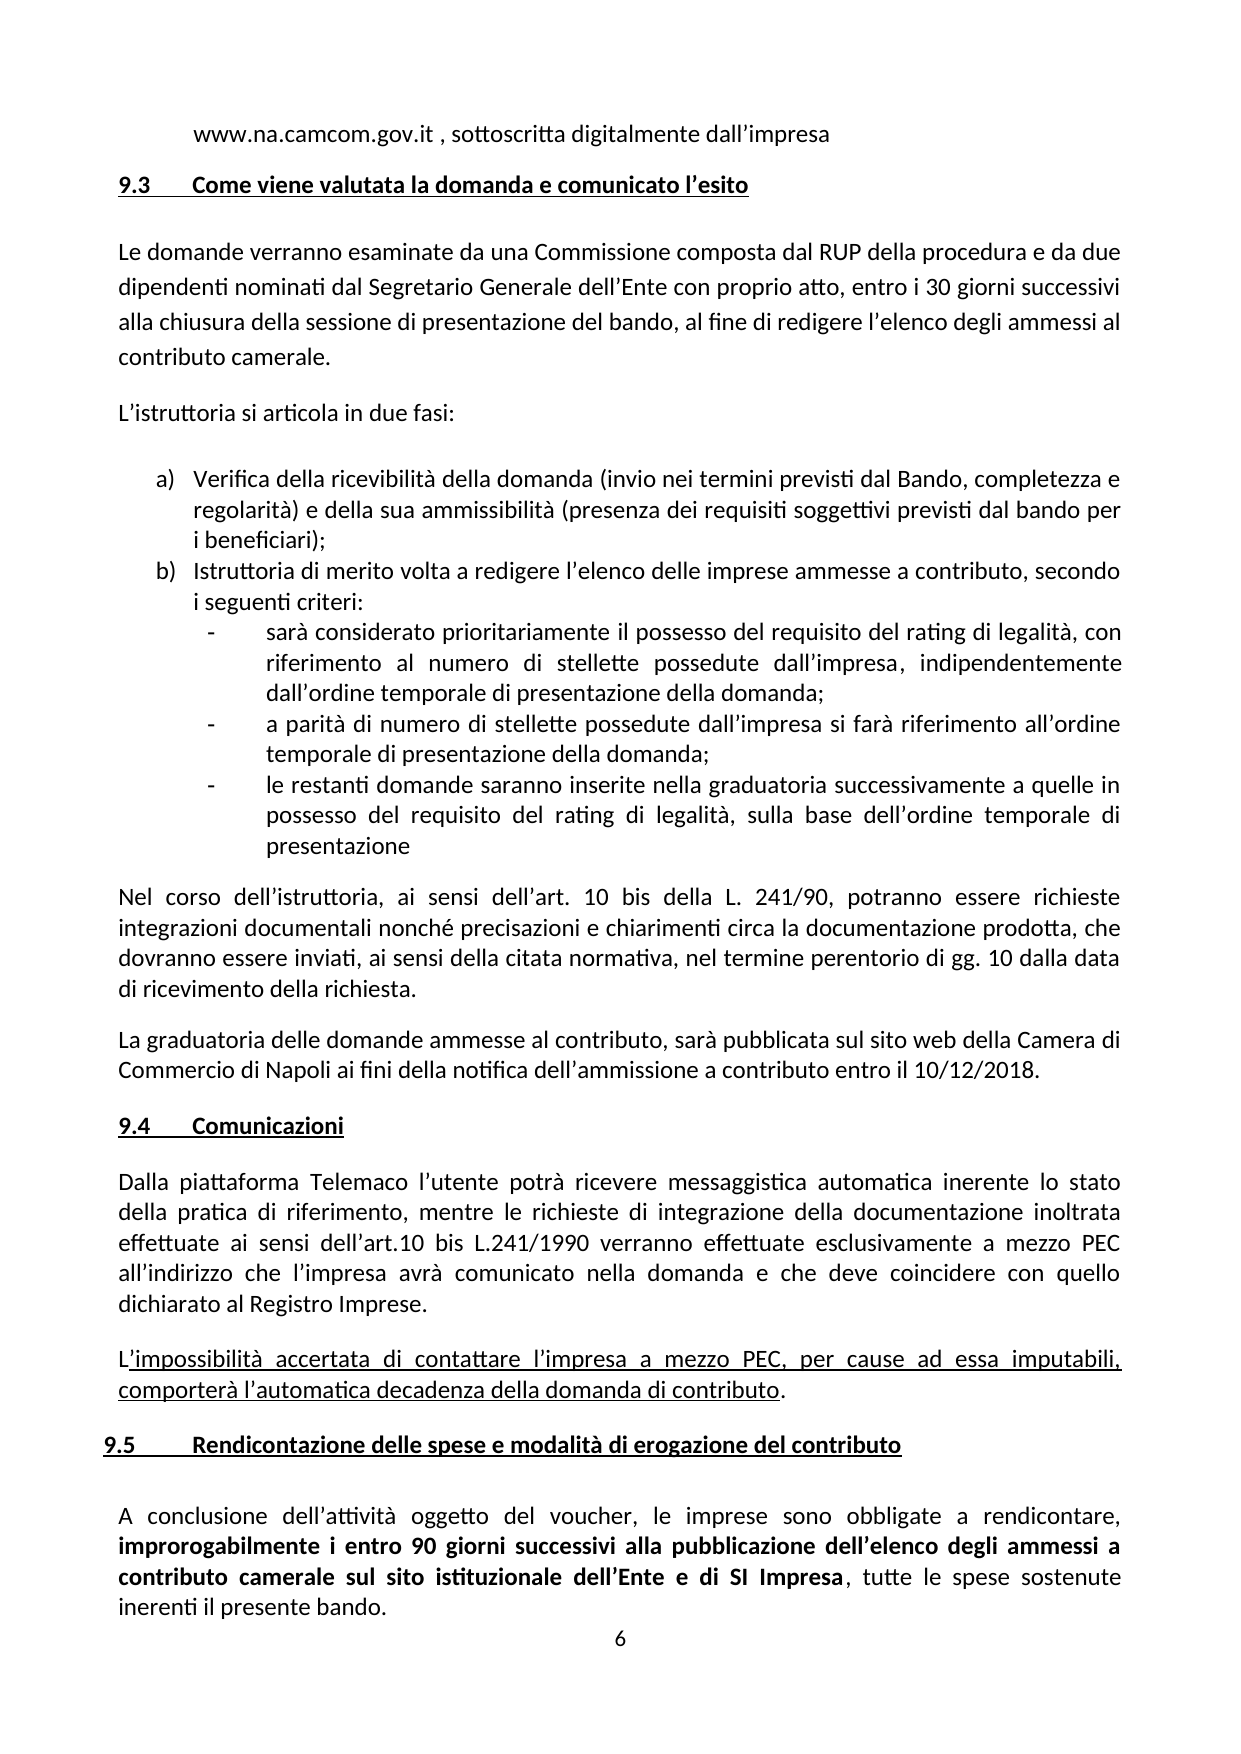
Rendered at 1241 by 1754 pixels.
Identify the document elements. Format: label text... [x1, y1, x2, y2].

list Istruttoria di merito volta a redigere l’elenco delle imprese ammesse a contributo, secondo i seguenti criteri: [156, 555, 1122, 616]
text A conclusione dell’attività oggetto del voucher, le imprese sono obbligate a rendicontare, improrogabilmente i entro 90 giorni successivi alla pubblicazione dell’elenco degli ammessi a contributo camerale sul sito istituzionale dell’Ente e di SI Impresa, tutte le spese sostenute inerenti il presente bando. [118, 1500, 1122, 1622]
list a parità di numero di stellette possedute dall’impresa si farà riferimento all’ordine temporale di presentazione della domanda; [207, 708, 1122, 769]
text 9.4 Comunicazioni [118, 1110, 1122, 1141]
text L’istruttoria si articola in due fasi: [118, 397, 1122, 427]
list sarà considerato prioritariamente il possesso del requisito del rating di legalità, con riferimento al numero di stellette possedute dall’impresa, indipendentemente dall’ordine temporale di presentazione della domanda; [207, 616, 1122, 708]
text 9.3 Come viene valutata la domanda e comunicato l’esito [118, 169, 1122, 200]
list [156, 118, 1111, 149]
list le restanti domande saranno inserite nella graduatoria successivamente a quelle in possesso del requisito del rating di legalità, sulla base dell’ordine temporale di presentazione [207, 769, 1122, 860]
text L’impossibilità accertata di contattare l’impresa a mezzo PEC, per cause ad essa imputabili, comporterà l’automatica decadenza della domanda di contributo. [118, 1343, 1122, 1404]
text La graduatoria delle domande ammesse al contributo, sarà pubblicata sul sito web della Camera di Commercio di Napoli ai fini della notifica dell’ammissione a contributo entro il 10/12/2018. [118, 1024, 1122, 1085]
text Dalla piattaforma Telemaco l’utente potrà ricevere messaggistica automatica inerente lo stato della pratica di riferimento, mentre le richieste di integrazione della documentazione inoltrata effettuate ai sensi dell’art.10 bis L.241/1990 verranno effettuate esclusivamente a mezzo PEC all’indirizzo che l’impresa avrà comunicato nella domanda e che deve coincidere con quello dichiarato al Registro Imprese. [118, 1166, 1122, 1318]
text 9.5 Rendicontazione delle spese e modalità di erogazione del contributo [103, 1429, 1122, 1460]
text Le domande verranno esaminate da una Commissione composta dal RUP della procedura e da due dipendenti nominati dal Segretario Generale dell’Ente con proprio atto, entro i 30 giorni successivi alla chiusura della sessione di presentazione del bando, al fine di redigere l’elenco degli ammessi al contributo camerale. [118, 236, 1122, 372]
text Nel corso dell’istruttoria, ai sensi dell’art. 10 bis della L. 241/90, potranno essere richieste integrazioni documentali nonché precisazioni e chiarimenti circa la documentazione prodotta, che dovranno essere inviati, ai sensi della citata normativa, nel termine perentorio di gg. 10 dalla data di ricevimento della richiesta. [118, 881, 1122, 1003]
list Verifica della ricevibilità della domanda (invio nei termini previsti dal Bando, completezza e regolarità) e della sua ammissibilità (presenza dei requisiti soggettivi previsti dal bando per i beneficiari); [156, 463, 1122, 555]
